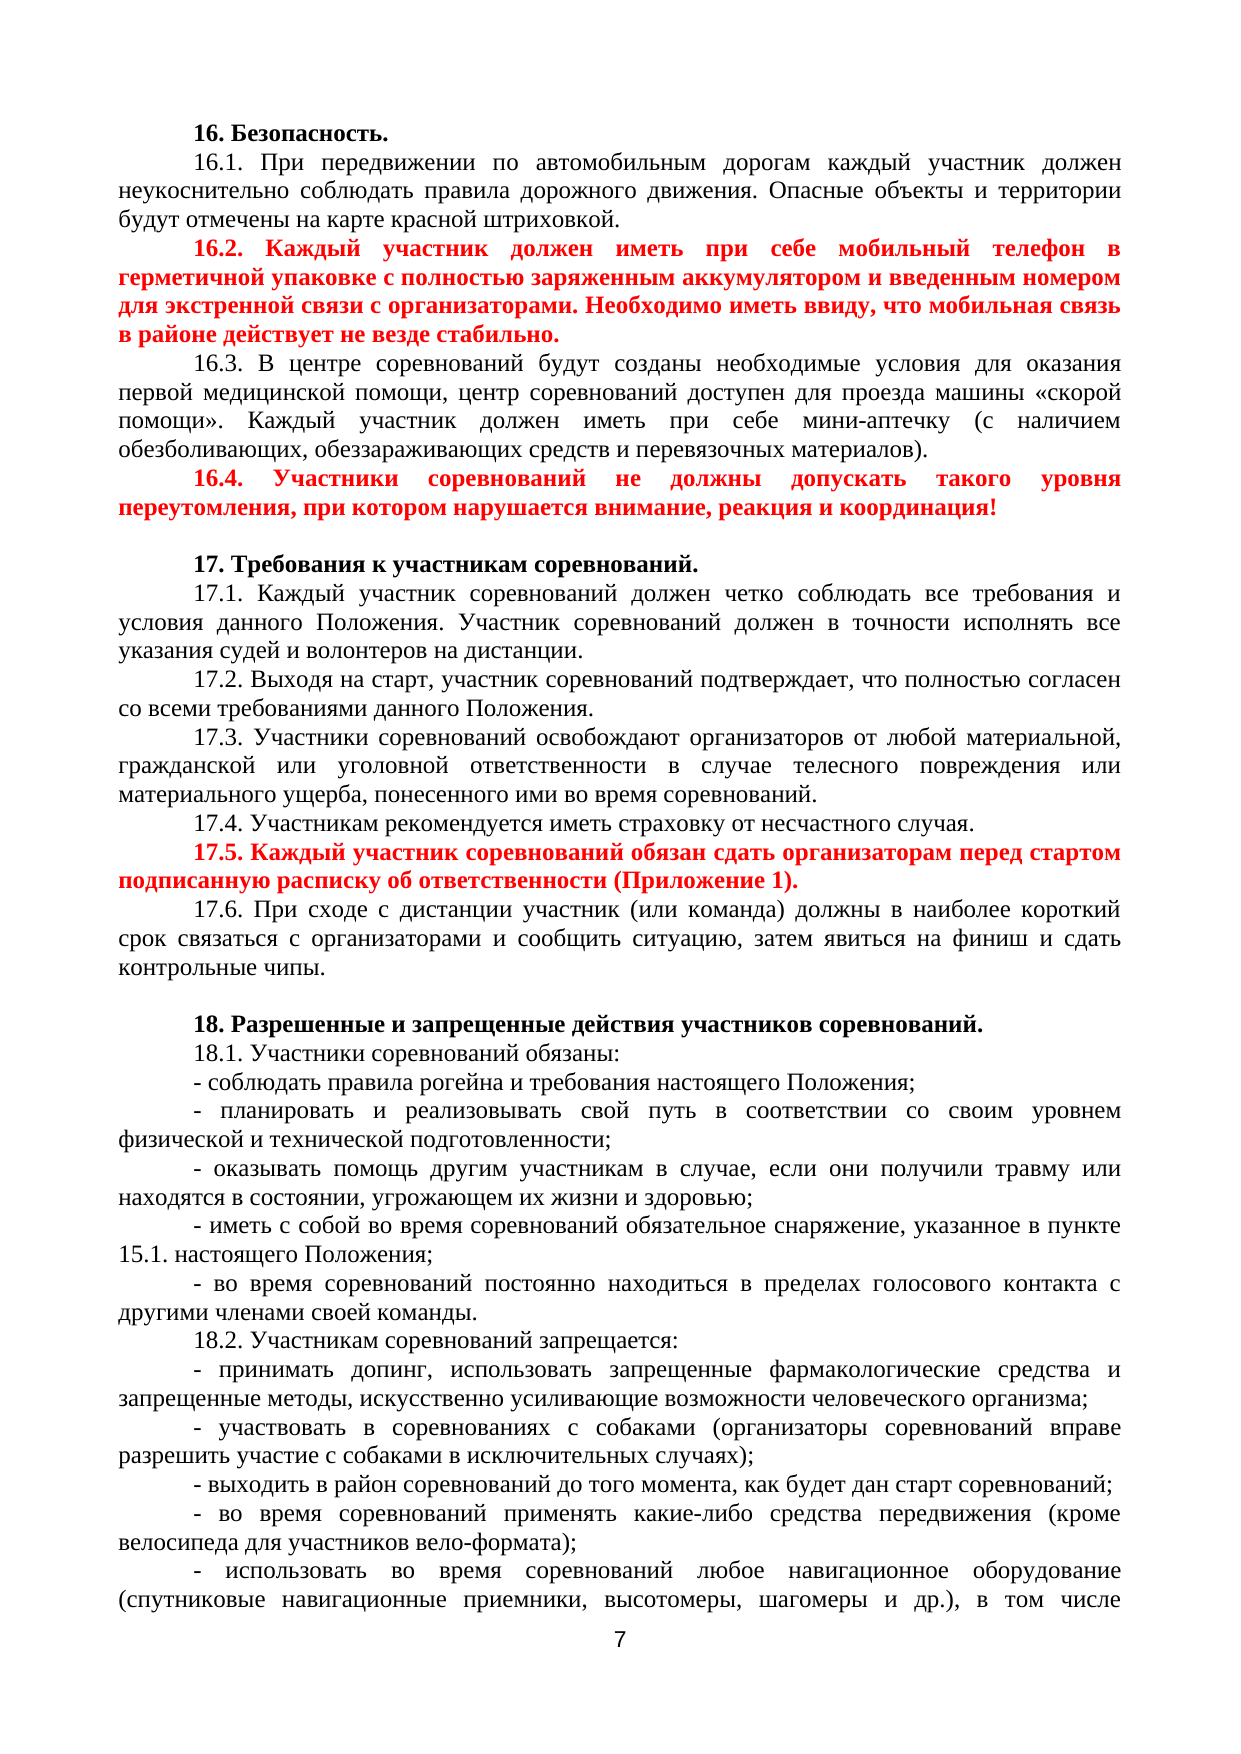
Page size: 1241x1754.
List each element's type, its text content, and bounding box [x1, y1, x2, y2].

text 17.6. При сходе с дистанции участник (или команда) должны в наиболее короткий срок связаться с организаторами и сообщить ситуацию, затем явиться на финиш и сдать контрольные чипы. [118, 894, 1122, 981]
text - во время соревнований применять какие-либо средства передвижения (кроме велосипеда для участников вело-формата); [118, 1498, 1122, 1556]
text 16. Безопасность. [118, 118, 1122, 147]
text 17.3. Участники соревнований освобождают организаторов от любой материальной, гражданской или уголовной ответственности в случае телесного повреждения или материального ущерба, понесенного ими во время соревнований. [118, 722, 1122, 808]
text 18.2. Участникам соревнований запрещается: [118, 1326, 1122, 1354]
text 16.2. Каждый участник должен иметь при себе мобильный телефон в герметичной упаковке с полностью заряженным аккумулятором и введенным номером для экстренной связи с организаторами. Необходимо иметь ввиду, что мобильная связь в районе действует не везде стабильно. [118, 233, 1122, 348]
text - планировать и реализовывать свой путь в соответствии со своим уровнем физической и технической подготовленности; [118, 1096, 1122, 1153]
text 17.4. Участникам рекомендуется иметь страховку от несчастного случая. [118, 808, 1122, 837]
text - во время соревнований постоянно находиться в пределах голосового контакта с другими членами своей команды. [118, 1268, 1122, 1326]
text - участвовать в соревнованиях с собаками (организаторы соревнований вправе разрешить участие с собаками в исключительных случаях); [118, 1412, 1122, 1469]
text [118, 1556, 1122, 1613]
text - соблюдать правила рогейна и требования настоящего Положения; [118, 1067, 1122, 1096]
text - принимать допинг, использовать запрещенные фармакологические средства и запрещенные методы, искусственно усиливающие возможности человеческого организма; [118, 1354, 1122, 1412]
text 16.3. В центре соревнований будут созданы необходимые условия для оказания первой медицинской помощи, центр соревнований доступен для проезда машины «скорой помощи». Каждый участник должен иметь при себе мини-аптечку (с наличием обезболивающих, обеззараживающих средств и перевязочных материалов). [118, 348, 1122, 463]
text - оказывать помощь другим участникам в случае, если они получили травму или находятся в состоянии, угрожающем их жизни и здоровью; [118, 1153, 1122, 1211]
text 18. Разрешенные и запрещенные действия участников соревнований. [118, 1009, 1122, 1038]
text 18.1. Участники соревнований обязаны: [118, 1038, 1122, 1067]
text 16.4. Участники соревнований не должны допускать такого уровня переутомления, при котором нарушается внимание, реакция и координация! [118, 463, 1122, 521]
text 17.5. Каждый участник соревнований обязан сдать организаторам перед стартом подписанную расписку об ответственности (Приложение 1). [118, 837, 1122, 894]
text - иметь с собой во время соревнований обязательное снаряжение, указанное в пункте 15.1. настоящего Положения; [118, 1211, 1122, 1268]
text 16.1. При передвижении по автомобильным дорогам каждый участник должен неукоснительно соблюдать правила дорожного движения. Опасные объекты и территории будут отмечены на карте красной штриховкой. [118, 147, 1122, 233]
text - выходить в район соревнований до того момента, как будет дан старт соревнований; [118, 1469, 1122, 1498]
text 17.2. Выходя на старт, участник соревнований подтверждает, что полностью согласен со всеми требованиями данного Положения. [118, 664, 1122, 722]
text 17.1. Каждый участник соревнований должен четко соблюдать все требования и условия данного Положения. Участник соревнований должен в точности исполнять все указания судей и волонтеров на дистанции. [118, 578, 1122, 664]
text 17. Требования к участникам соревнований. [118, 549, 1122, 578]
